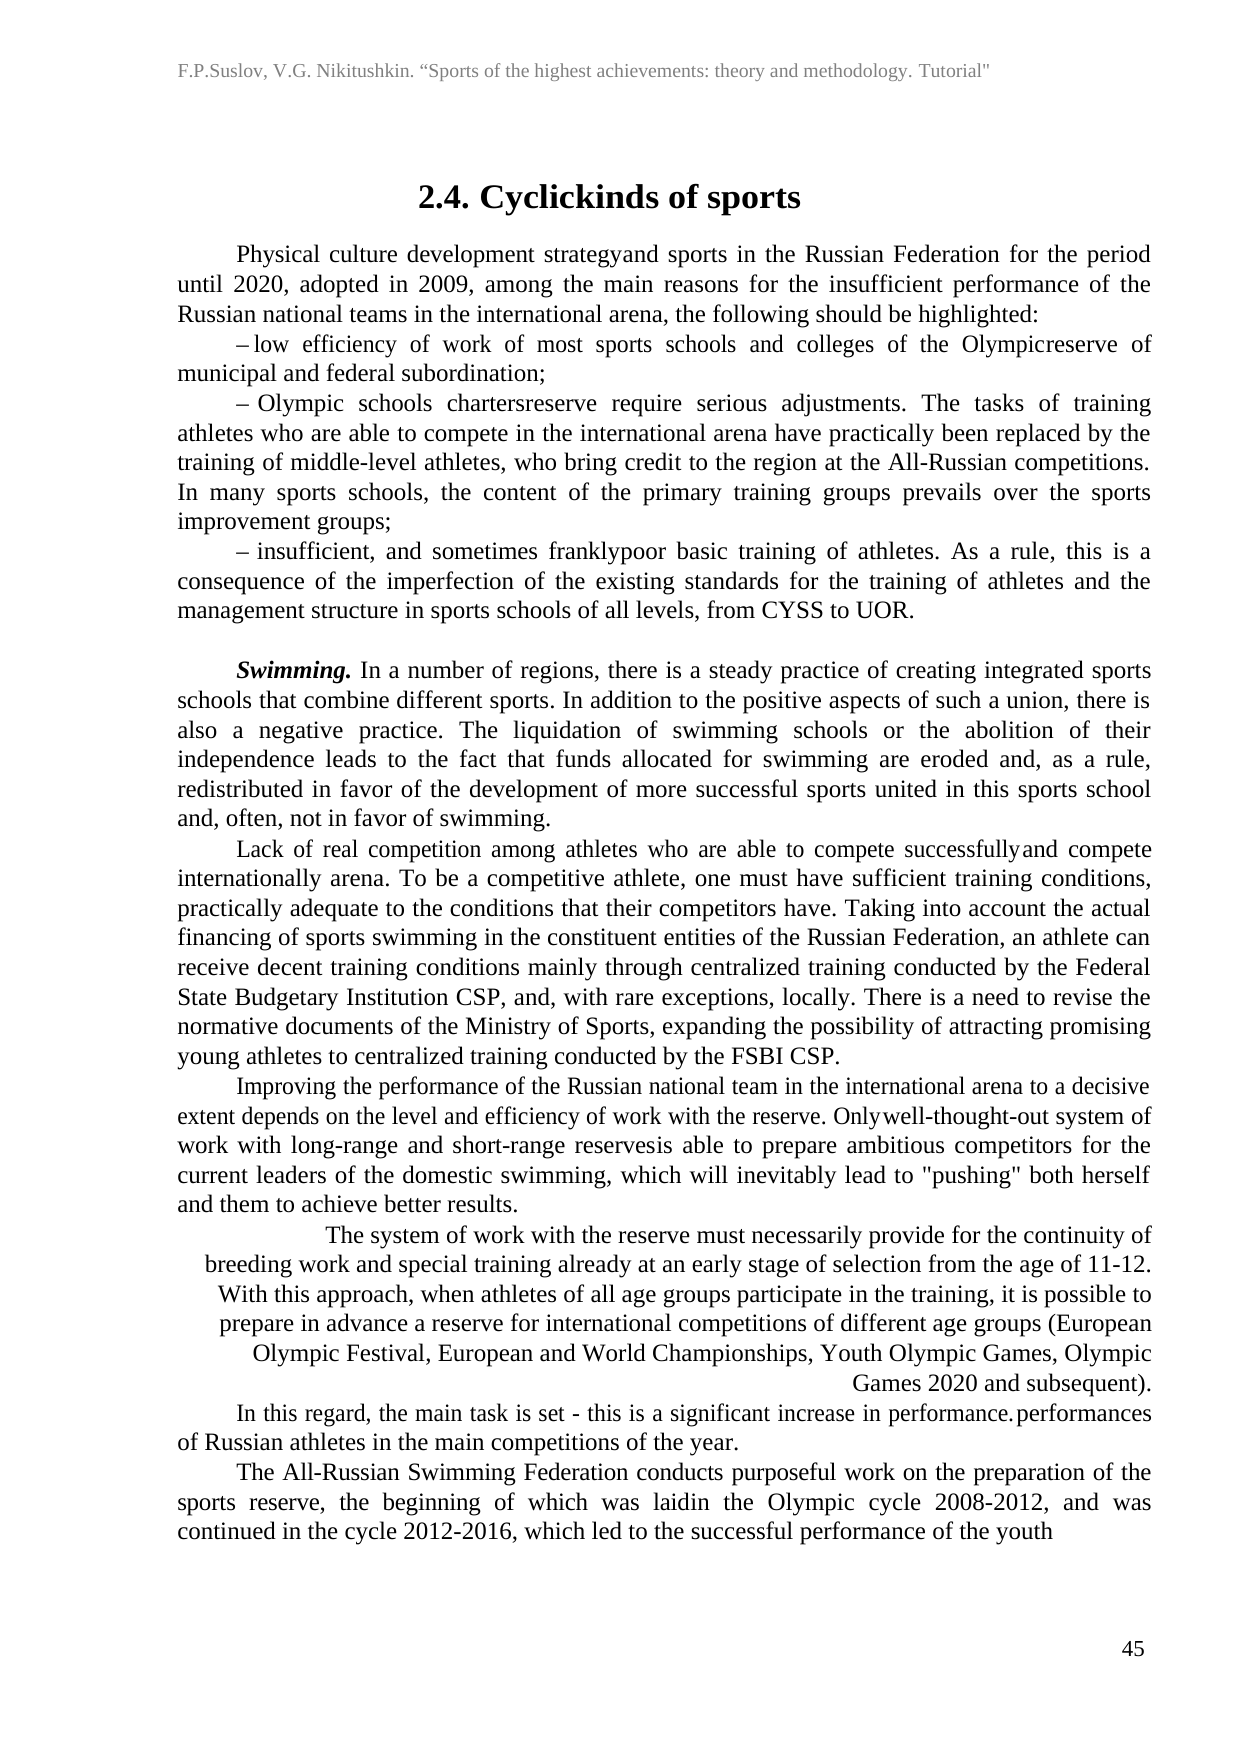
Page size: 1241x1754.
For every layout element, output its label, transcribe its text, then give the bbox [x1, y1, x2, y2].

list Olympic schools chartersreserve require serious adjustments. The tasks of training athletes who are able to compete in the international arena have practically been replaced by the training of middle-level athletes, who bring credit to the region at the All-Russian competitions. In many sports schools, the content of the primary training groups prevails over the sports improvement groups; [177, 388, 1152, 535]
text The system of work with the reserve must necessarily provide for the continuity of breeding work and special training already at an early stage of selection from the age of 11-12. With this approach, when athletes of all age groups participate in the training, it is possible to prepare in advance a reserve for international competitions of different age groups (European Olympic Festival, European and World Championships, Youth Olympic Games, Olympic Games 2020 and subsequent). [177, 1220, 1152, 1396]
subtitle Cyclickinds of sports [418, 177, 1169, 216]
text Lack of real competition among athletes who are able to compete successfullyand compete internationally arena. To be a competitive athlete, one must have sufficient training conditions, practically adequate to the conditions that their competitors have. Taking into account the actual financing of sports swimming in the constituent entities of the Russian Federation, an athlete can receive decent training conditions mainly through centralized training conducted by the Federal State Budgetary Institution CSP, and, with rare exceptions, locally. There is a need to revise the normative documents of the Ministry of Sports, expanding the possibility of attracting promising young athletes to centralized training conducted by the FSBI CSP. [177, 834, 1152, 1069]
text The All-Russian Swimming Federation conducts purposeful work on the preparation of the sports reserve, the beginning of which was laidin the Olympic cycle 2008-2012, and was continued in the cycle 2012-2016, which led to the successful performance of the youth [177, 1457, 1152, 1545]
list low efficiency of work of most sports schools and colleges of the Olympicreserve of municipal and federal subordination; [177, 329, 1152, 387]
text Improving the performance of the Russian national team in the international arena to a decisive extent depends on the level and efficiency of work with the reserve. Onlywell-thought-out system of work with long-range and short-range reservesis able to prepare ambitious competitors for the current leaders of the domestic swimming, which will inevitably lead to "pushing" both herself and them to achieve better results. [177, 1071, 1152, 1218]
text Swimming. In a number of regions, there is a steady practice of creating integrated sports schools that combine different sports. In addition to the positive aspects of such a union, there is also a negative practice. The liquidation of swimming schools or the abolition of their independence leads to the fact that funds allocated for swimming are eroded and, as a rule, redistributed in favor of the development of more successful sports united in this sports school and, often, not in favor of swimming. [177, 656, 1152, 832]
list insufficient, and sometimes franklypoor basic training of athletes. As a rule, this is a consequence of the imperfection of the existing standards for the training of athletes and the management structure in sports schools of all levels, from CYSS to UOR. [177, 536, 1152, 624]
text In this regard, the main task is set - this is a significant increase in performance.performances of Russian athletes in the main competitions of the year. [177, 1398, 1152, 1456]
text Physical culture development strategyand sports in the Russian Federation for the period until 2020, adopted in 2009, among the main reasons for the insufficient performance of the Russian national teams in the international arena, the following should be highlighted: [177, 239, 1152, 327]
